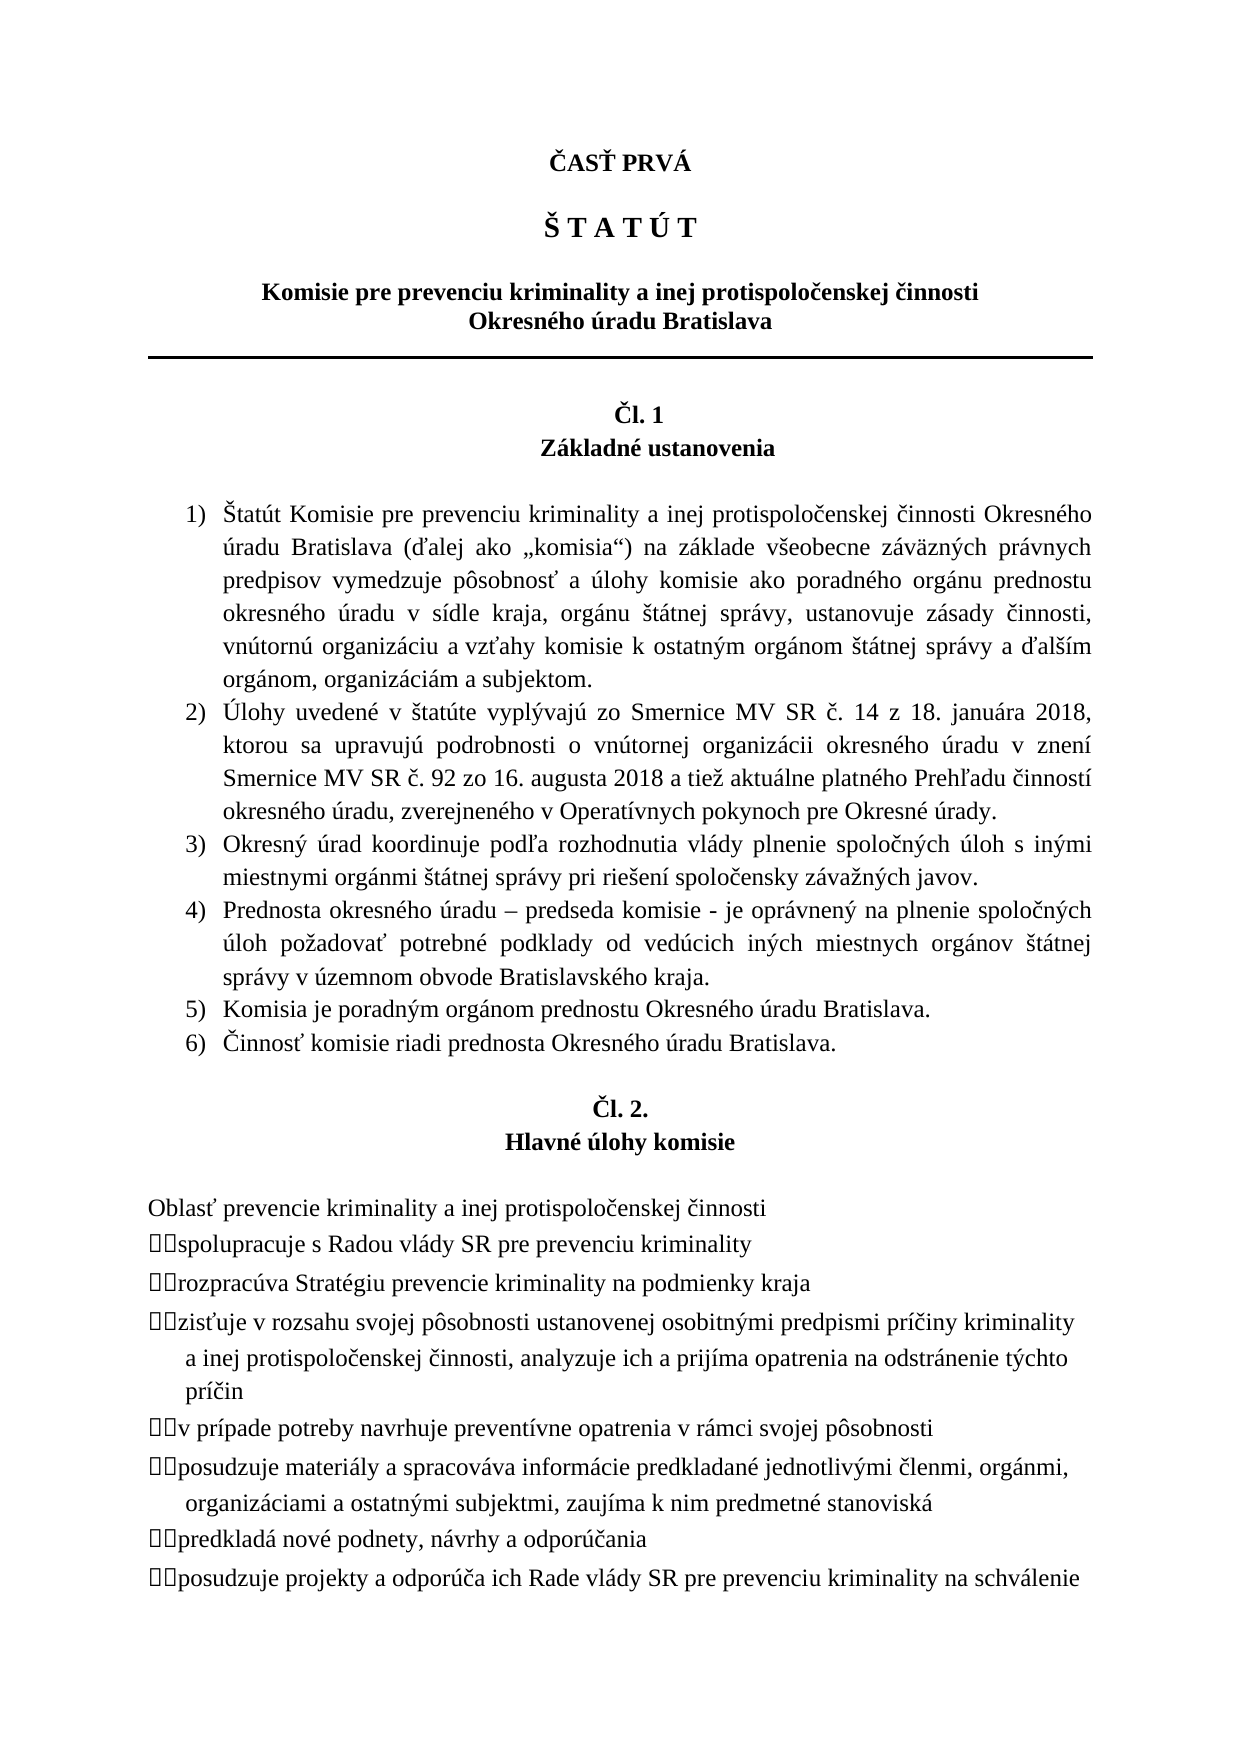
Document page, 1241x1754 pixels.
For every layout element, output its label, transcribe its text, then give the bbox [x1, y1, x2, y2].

text zisťuje v rozsahu svojej pôsobnosti ustanovenej osobitnými predpismi príčiny kriminality [148, 1304, 1093, 1338]
text Š T A T Ú T [148, 210, 1093, 243]
list Činnosť komisie riadi prednosta Okresného úradu Bratislava. [185, 1028, 1093, 1056]
text Čl. 1 [185, 400, 1093, 429]
text ČASŤ PRVÁ [148, 148, 1093, 176]
list Úlohy uvedené v štatúte vyplývajú zo Smernice MV SR č. 14 z 18. januára 2018, ktorou sa upravujú podrobnosti o vnútornej organizácii okresného úradu v znení Smernice MV SR č. 92 zo 16. augusta 2018 a tiež aktuálne platného Prehľadu činností okresného úradu, zverejneného v Operatívnych pokynoch pre Okresné úrady. [185, 697, 1093, 825]
text Čl. 2. [148, 1094, 1093, 1122]
text Hlavné úlohy komisie [148, 1127, 1093, 1155]
text Okresného úradu Bratislava [148, 306, 1093, 334]
list Štatút Komisie pre prevenciu kriminality a inej protispoločenskej činnosti Okresného úradu Bratislava (ďalej ako „komisia“) na základe všeobecne záväzných právnych predpisov vymedzuje pôsobnosť a úlohy komisie ako poradného orgánu prednostu okresného úradu v sídle kraja, orgánu štátnej správy, ustanovuje zásady činnosti, vnútornú organizáciu a vzťahy komisie k ostatným orgánom štátnej správy a ďalším orgánom, organizáciám a subjektom. [185, 499, 1093, 693]
text organizáciami a ostatnými subjektmi, zaujíma k nim predmetné stanoviská [148, 1488, 1093, 1516]
text a inej protispoločenskej činnosti, analyzuje ich a prijíma opatrenia na odstránenie týchto [148, 1343, 1093, 1372]
list Komisia je poradným orgánom prednostu Okresného úradu Bratislava. [185, 994, 1093, 1023]
list Okresný úrad koordinuje podľa rozhodnutia vlády plnenie spoločných úloh s inými miestnymi orgánmi štátnej správy pri riešení spoločensky závažných javov. [185, 829, 1093, 891]
text Oblasť prevencie kriminality a inej protispoločenskej činnosti [148, 1193, 1093, 1221]
list Prednosta okresného úradu – predseda komisie - je oprávnený na plnenie spoločných úloh požadovať potrebné podklady od vedúcich iných miestnych orgánov štátnej správy v územnom obvode Bratislavského kraja. [185, 896, 1093, 990]
text rozpracúva Stratégiu prevencie kriminality na podmienky kraja [148, 1265, 1093, 1299]
text spolupracuje s Radou vlády SR pre prevenciu kriminality [148, 1226, 1093, 1260]
text Komisie pre prevenciu kriminality a inej protispoločenskej činnosti [148, 277, 1093, 306]
text príčin [148, 1376, 1093, 1405]
text posudzuje materiály a spracováva informácie predkladané jednotlivými členmi, orgánmi, [148, 1448, 1093, 1482]
text predkladá nové podnety, návrhy a odporúčania [148, 1521, 1093, 1555]
list Základné ustanovenia [223, 433, 1093, 462]
text v prípade potreby navrhuje preventívne opatrenia v rámci svojej pôsobnosti [148, 1409, 1093, 1443]
text posudzuje projekty a odporúča ich Rade vlády SR pre prevenciu kriminality na schválenie [148, 1560, 1093, 1594]
